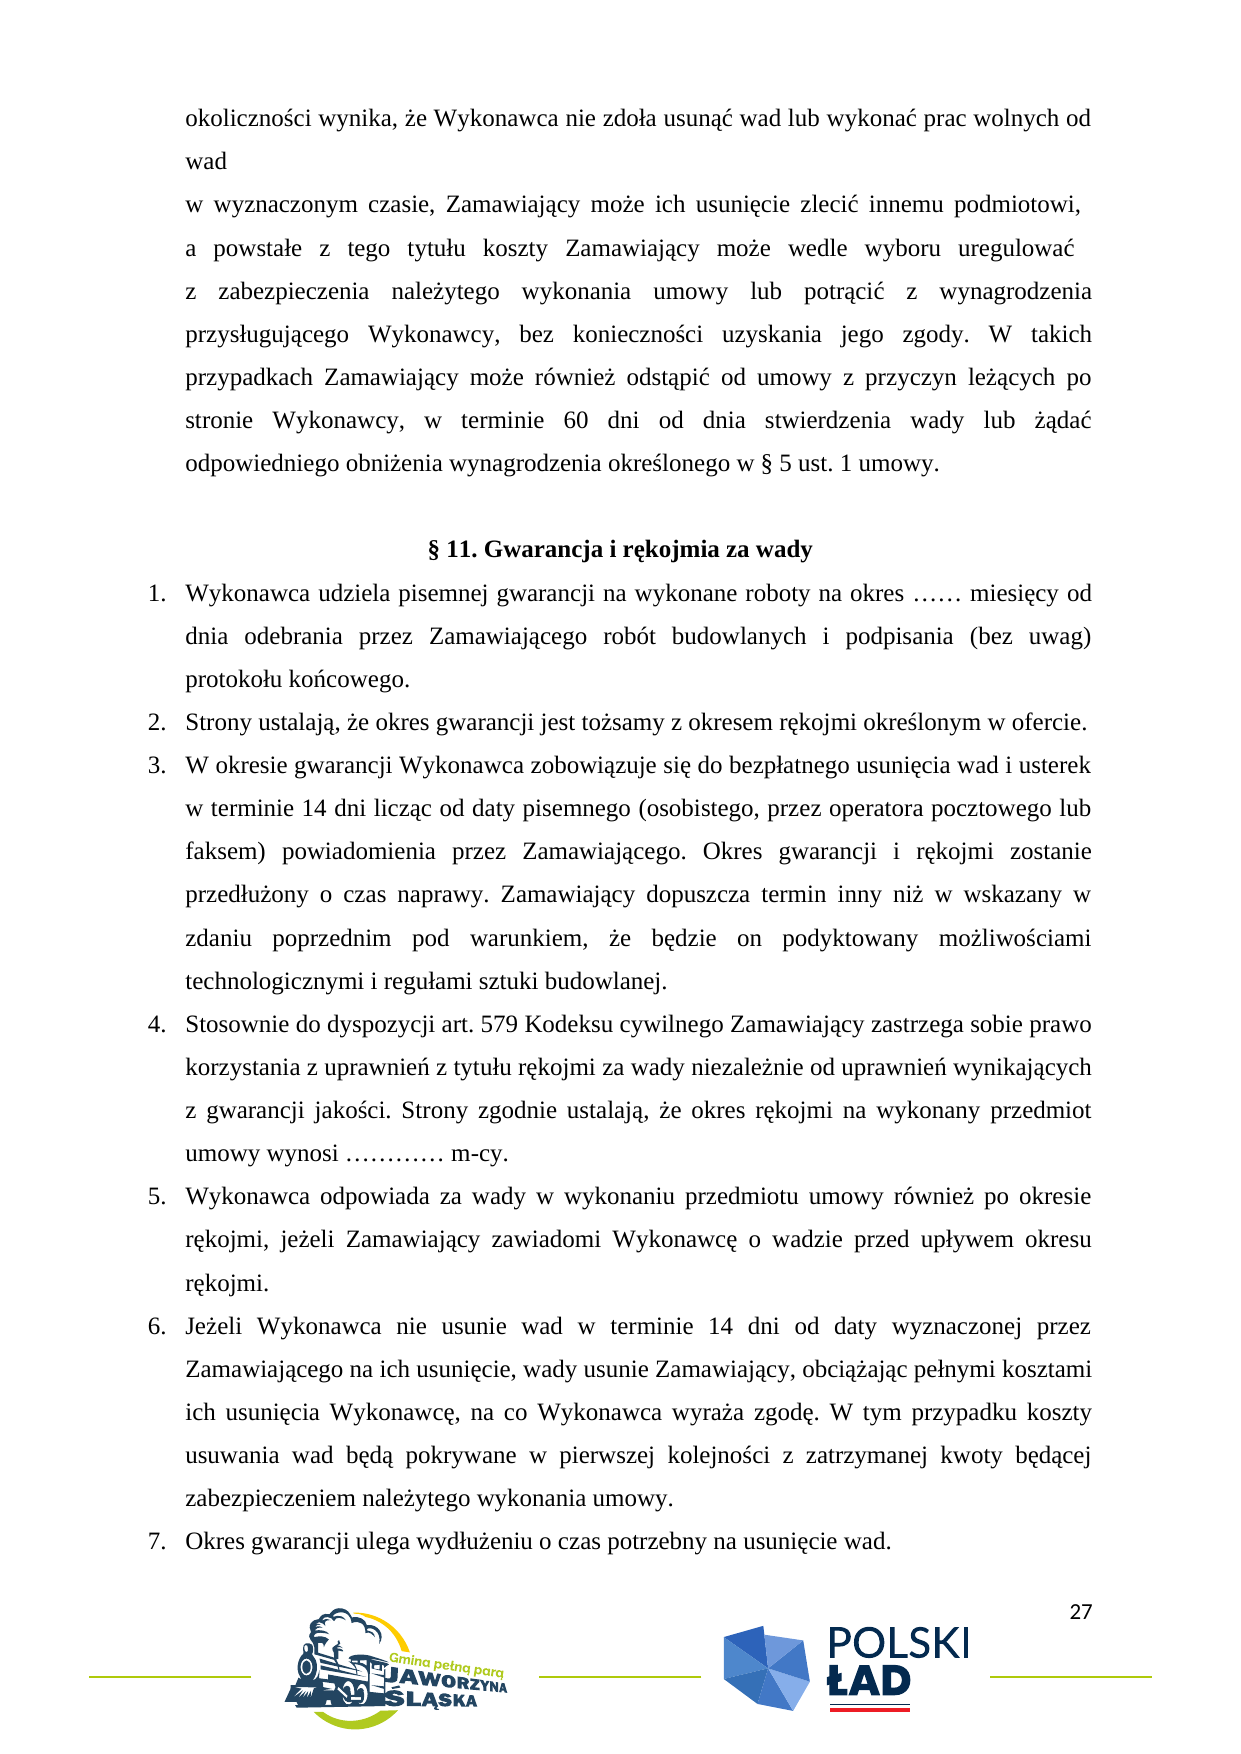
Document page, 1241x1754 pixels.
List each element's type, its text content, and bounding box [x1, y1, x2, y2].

list W okresie gwarancji Wykonawca zobowiązuje się do bezpłatnego usunięcia wad i usterek w terminie 14 dni licząc od daty pisemnego (osobistego, przez operatora pocztowego lub faksem) powiadomienia przez Zamawiającego. Okres gwarancji i rękojmi zostanie przedłużony o czas naprawy. Zamawiający dopuszcza termin inny niż w wskazany w zdaniu poprzednim pod warunkiem, że będzie on podyktowany możliwościami technologicznymi i regułami sztuki budowlanej. [148, 750, 1092, 994]
list Stosownie do dyspozycji art. 579 Kodeksu cywilnego Zamawiający zastrzega sobie prawo korzystania z uprawnień z tytułu rękojmi za wady niezależnie od uprawnień wynikających z gwarancji jakości. Strony zgodnie ustalają, że okres rękojmi na wykonany przedmiot umowy wynosi ………… m-cy. [148, 1009, 1092, 1167]
list Strony ustalają, że okres gwarancji jest tożsamy z okresem rękojmi określonym w ofercie. [148, 707, 1092, 736]
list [148, 103, 1092, 477]
list Wykonawca odpowiada za wady w wykonaniu przedmiotu umowy również po okresie rękojmi, jeżeli Zamawiający zawiadomi Wykonawcę o wadzie przed upływem okresu rękojmi. [148, 1181, 1092, 1296]
list Jeżeli Wykonawca nie usunie wad w terminie 14 dni od daty wyznaczonej przez Zamawiającego na ich usunięcie, wady usunie Zamawiający, obciążając pełnymi kosztami ich usunięcia Wykonawcę, na co Wykonawca wyraża zgodę. W tym przypadku koszty usuwania wad będą pokrywane w pierwszej kolejności z zatrzymanej kwoty będącej zabezpieczeniem należytego wykonania umowy. [148, 1311, 1092, 1512]
list Okres gwarancji ulega wydłużeniu o czas potrzebny na usunięcie wad. [148, 1526, 1092, 1555]
list Wykonawca udziela pisemnej gwarancji na wykonane roboty na okres …… miesięcy od dnia odebrania przez Zamawiającego robót budowlanych i podpisania (bez uwag) protokołu końcowego. [148, 578, 1092, 693]
text § 11. Gwarancja i rękojmia za wady [148, 534, 1092, 563]
